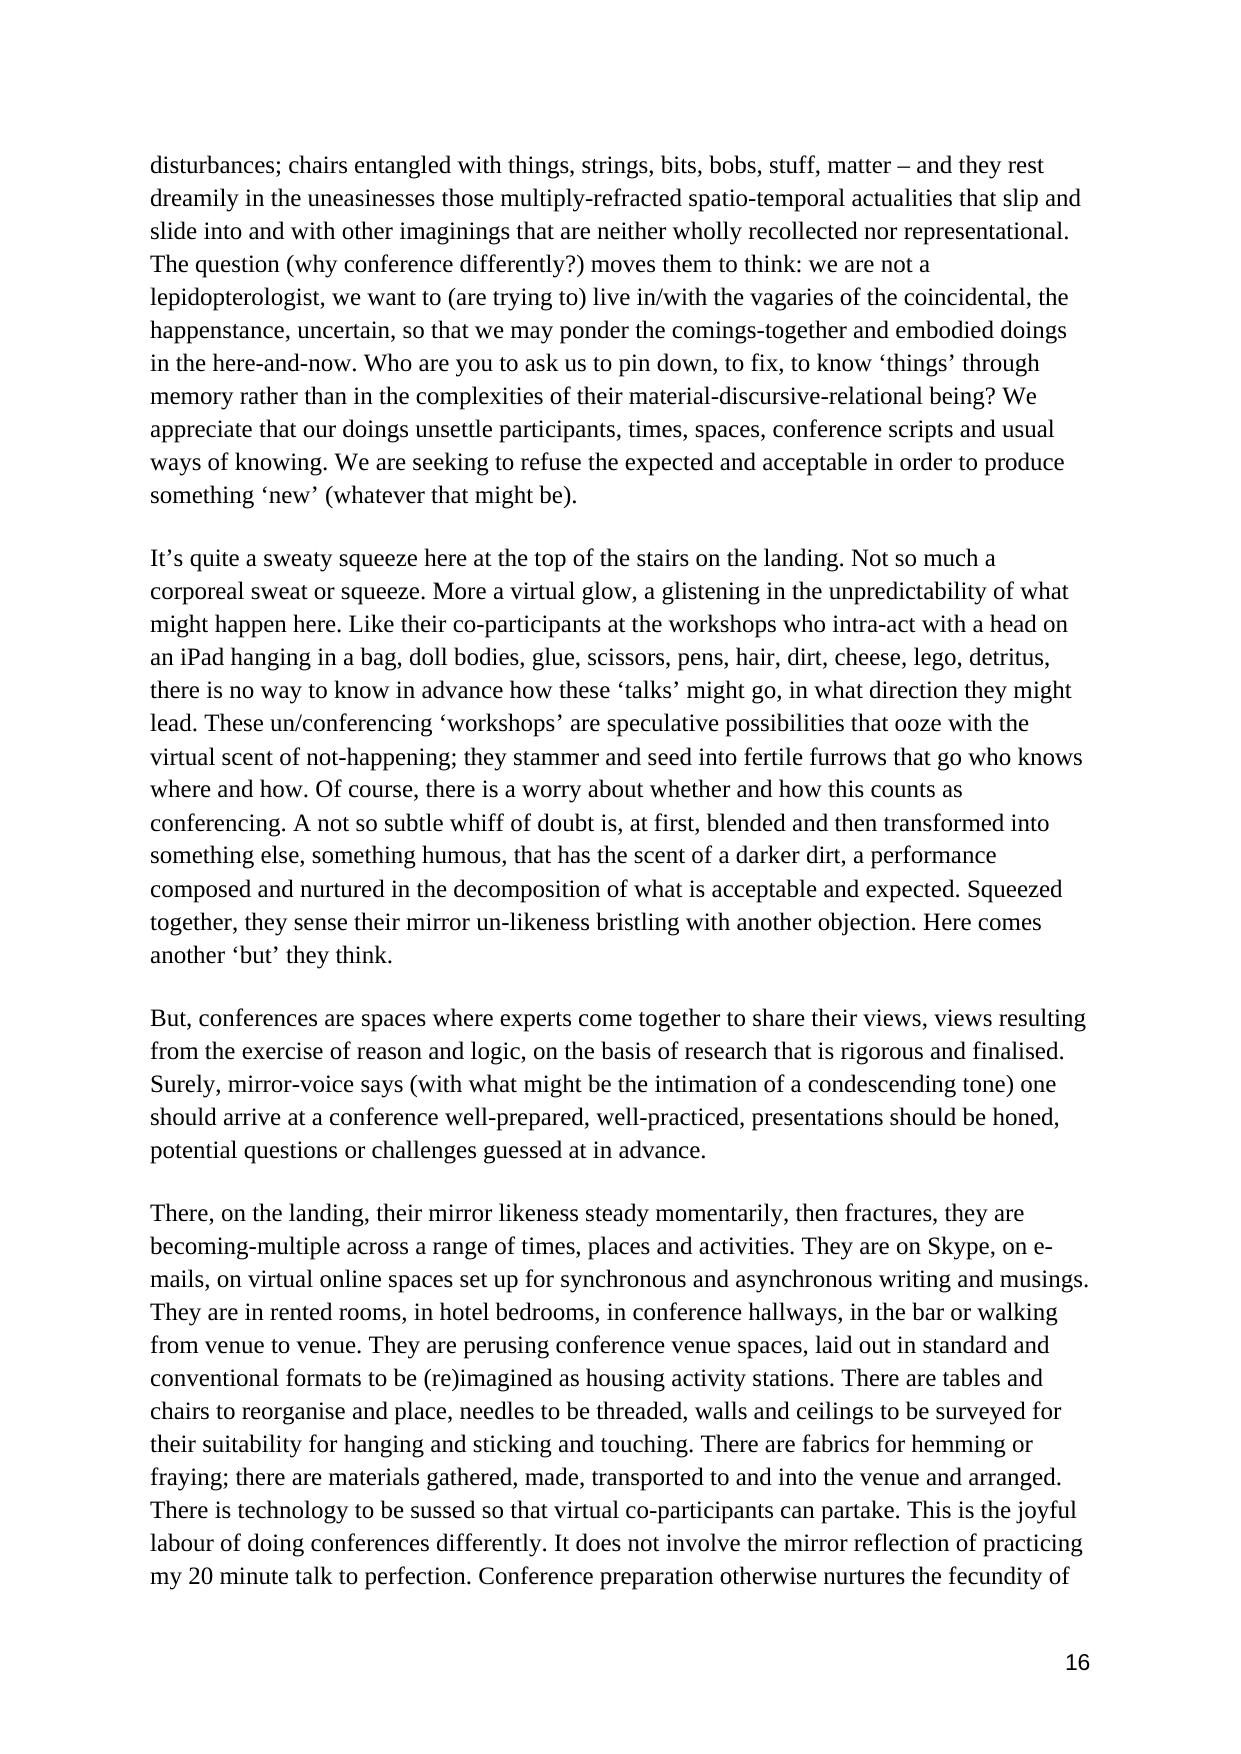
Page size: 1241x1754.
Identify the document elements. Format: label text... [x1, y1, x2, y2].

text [150, 150, 1090, 509]
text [150, 1198, 1090, 1590]
text But, conferences are spaces where experts come together to share their views, views resulting from the exercise of reason and logic, on the basis of research that is rigorous and finalised. Surely, mirror-voice says (with what might be the intimation of a condescending tone) one should arrive at a conference well-prepared, well-practiced, presentations should be honed, potential questions or challenges guessed at in advance. [150, 1003, 1090, 1164]
text It’s quite a sweaty squeeze here at the top of the stairs on the landing. Not so much a corporeal sweat or squeeze. More a virtual glow, a glistening in the unpredictability of what might happen here. Like their co-participants at the workshops who intra-act with a head on an iPad hanging in a bag, doll bodies, glue, scissors, pens, hair, dirt, cheese, lego, detritus, there is no way to know in advance how these ‘talks’ might go, in what direction they might lead. These un/conferencing ‘workshops’ are speculative possibilities that ooze with the virtual scent of not-happening; they stammer and seed into fertile furrows that go who knows where and how. Of course, there is a worry about whether and how this counts as conferencing. A not so subtle whiff of doubt is, at first, blended and then transformed into something else, something humous, that has the scent of a darker dirt, a performance composed and nurtured in the decomposition of what is acceptable and expected. Squeezed together, they sense their mirror un-likeness bristling with another objection. Here comes another ‘but’ they think. [150, 543, 1090, 968]
